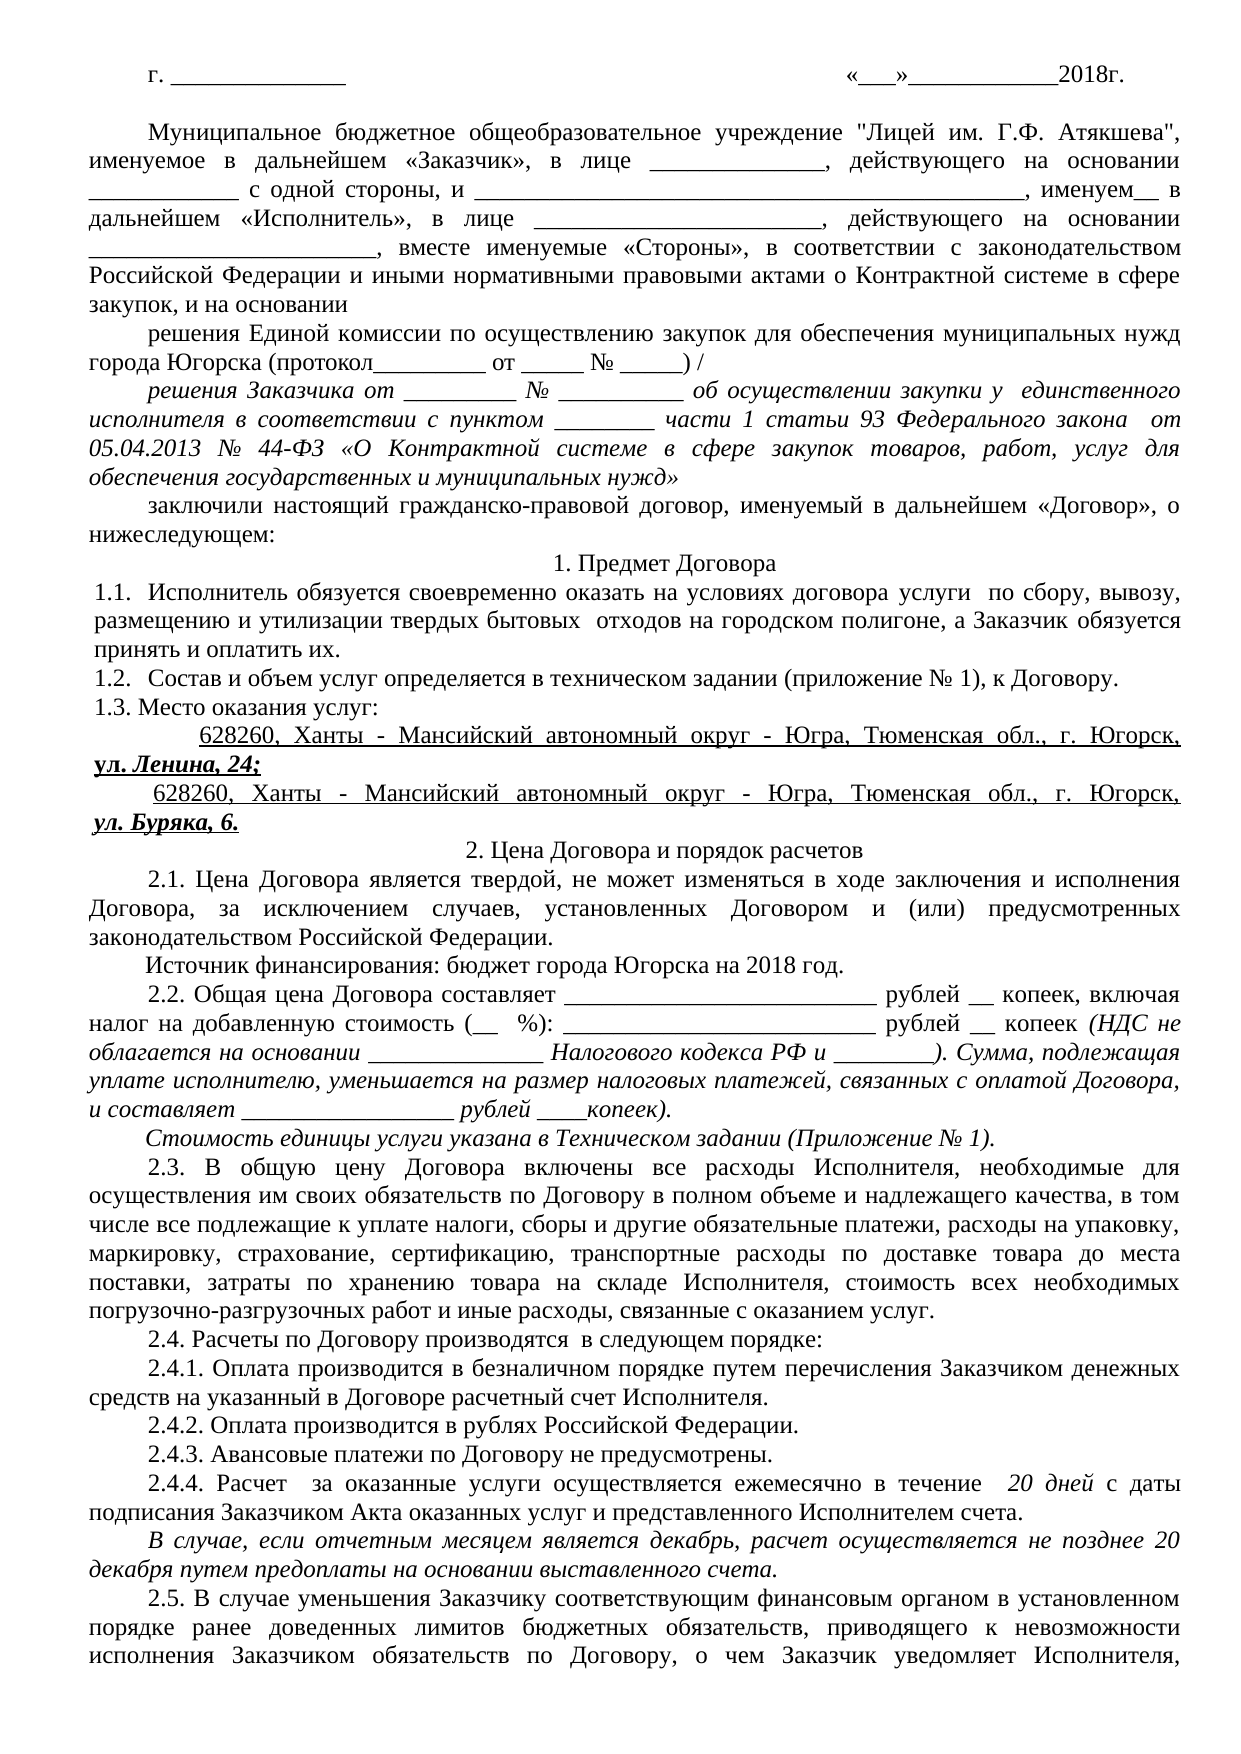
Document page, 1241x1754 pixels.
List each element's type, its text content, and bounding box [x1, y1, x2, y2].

text 2.4. Расчеты по Договору производятся в следующем порядке: [89, 1324, 1181, 1353]
text 1.1. Исполнитель обязуется своевременно оказать на условиях договора услуги по сбору, вывозу, размещению и утилизации твердых бытовых отходов на городском полигоне, а Заказчик обязуется принять и оплатить их. [94, 577, 1181, 663]
text Стоимость единицы услуги указана в Техническом задании (Приложение № 1). [89, 1123, 1181, 1152]
text 2.4.2. Оплата производится в рублях Российской Федерации. [89, 1410, 1181, 1439]
text 1. Предмет Договора [89, 548, 1181, 577]
text 2.1. Цена Договора является твердой, не может изменяться в ходе заключения и исполнения Договора, за исключением случаев, установленных Договором и (или) предусмотренных законодательством Российской Федерации. [89, 864, 1181, 950]
text 628260, Ханты - Мансийский автономный округ - Югра, Тюменская обл., г. Югорск, ул. Буряка, 6. [94, 778, 1181, 835]
text решения Единой комиссии по осуществлению закупок для обеспечения муниципальных нужд города Югорска (протокол_________ от _____ № _____) / [89, 318, 1181, 375]
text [89, 1583, 1181, 1669]
text 1.3. Место оказания услуг: [94, 692, 1181, 720]
text Муниципальное бюджетное общеобразовательное учреждение "Лицей им. Г.Ф. Атякшева", именуемое в дальнейшем «Заказчик», в лице ______________, действующего на основании ____________ с одной стороны, и ____________________________________________, именуем__ в дальнейшем «Исполнитель», в лице _______________________, действующего на основании _______________________, вместе именуемые «Стороны», в соответствии с законодательством Российской Федерации и иными нормативными правовыми актами о Контрактной системе в сфере закупок, и на основании [89, 117, 1181, 318]
text решения Заказчика от _________ № __________ об осуществлении закупки у единственного исполнителя в соответствии с пунктом ________ части 1 статьи 93 Федерального закона от 05.04.2013 № 44-ФЗ «О Контрактной системе в сфере закупок товаров, работ, услуг для обеспечения государственных и муниципальных нужд» [89, 375, 1181, 490]
text 2. Цена Договора и порядок расчетов [89, 835, 1181, 864]
text 2.2. Общая цена Договора составляет _________________________ рублей __ копеек, включая налог на добавленную стоимость (__ %): _________________________ рублей __ копеек (НДС не облагается на основании ______________ Налогового кодекса РФ и ________). Сумма, подлежащая уплате исполнителю, уменьшается на размер налоговых платежей, связанных с оплатой Договора, и составляет _________________ рублей ____копеек). [89, 979, 1181, 1123]
text 2.4.1. Оплата производится в безналичном порядке путем перечисления Заказчиком денежных средств на указанный в Договоре расчетный счет Исполнителя. [89, 1353, 1181, 1410]
text 628260, Ханты - Мансийский автономный округ - Югра, Тюменская обл., г. Югорск, ул. Ленина, 24; [94, 720, 1181, 778]
text 2.4.3. Авансовые платежи по Договору не предусмотрены. [89, 1439, 1181, 1468]
text заключили настоящий гражданско-правовой договор, именуемый в дальнейшем «Договор», о нижеследующем: [89, 490, 1181, 548]
text В случае, если отчетным месяцем является декабрь, расчет осуществляется не позднее 20 декабря путем предоплаты на основании выставленного счета. [89, 1525, 1181, 1583]
text 1.2. Состав и объем услуг определяется в техническом задании (приложение № 1), к Договору. [94, 663, 1181, 692]
text 2.4.4. Расчет за оказанные услуги осуществляется ежемесячно в течение 20 дней с даты подписания Заказчиком Акта оказанных услуг и представленного Исполнителем счета. [89, 1468, 1181, 1525]
text г. ______________ «___»____________2018г. [89, 59, 1181, 88]
text Источник финансирования: бюджет города Югорска на 2018 год. [89, 950, 1181, 979]
text 2.3. В общую цену Договора включены все расходы Исполнителя, необходимые для осуществления им своих обязательств по Договору в полном объеме и надлежащего качества, в том числе все подлежащие к уплате налоги, сборы и другие обязательные платежи, расходы на упаковку, маркировку, страхование, сертификацию, транспортные расходы по доставке товара до места поставки, затраты по хранению товара на складе Исполнителя, стоимость всех необходимых погрузочно-разгрузочных работ и иные расходы, связанные с оказанием услуг. [89, 1152, 1181, 1324]
